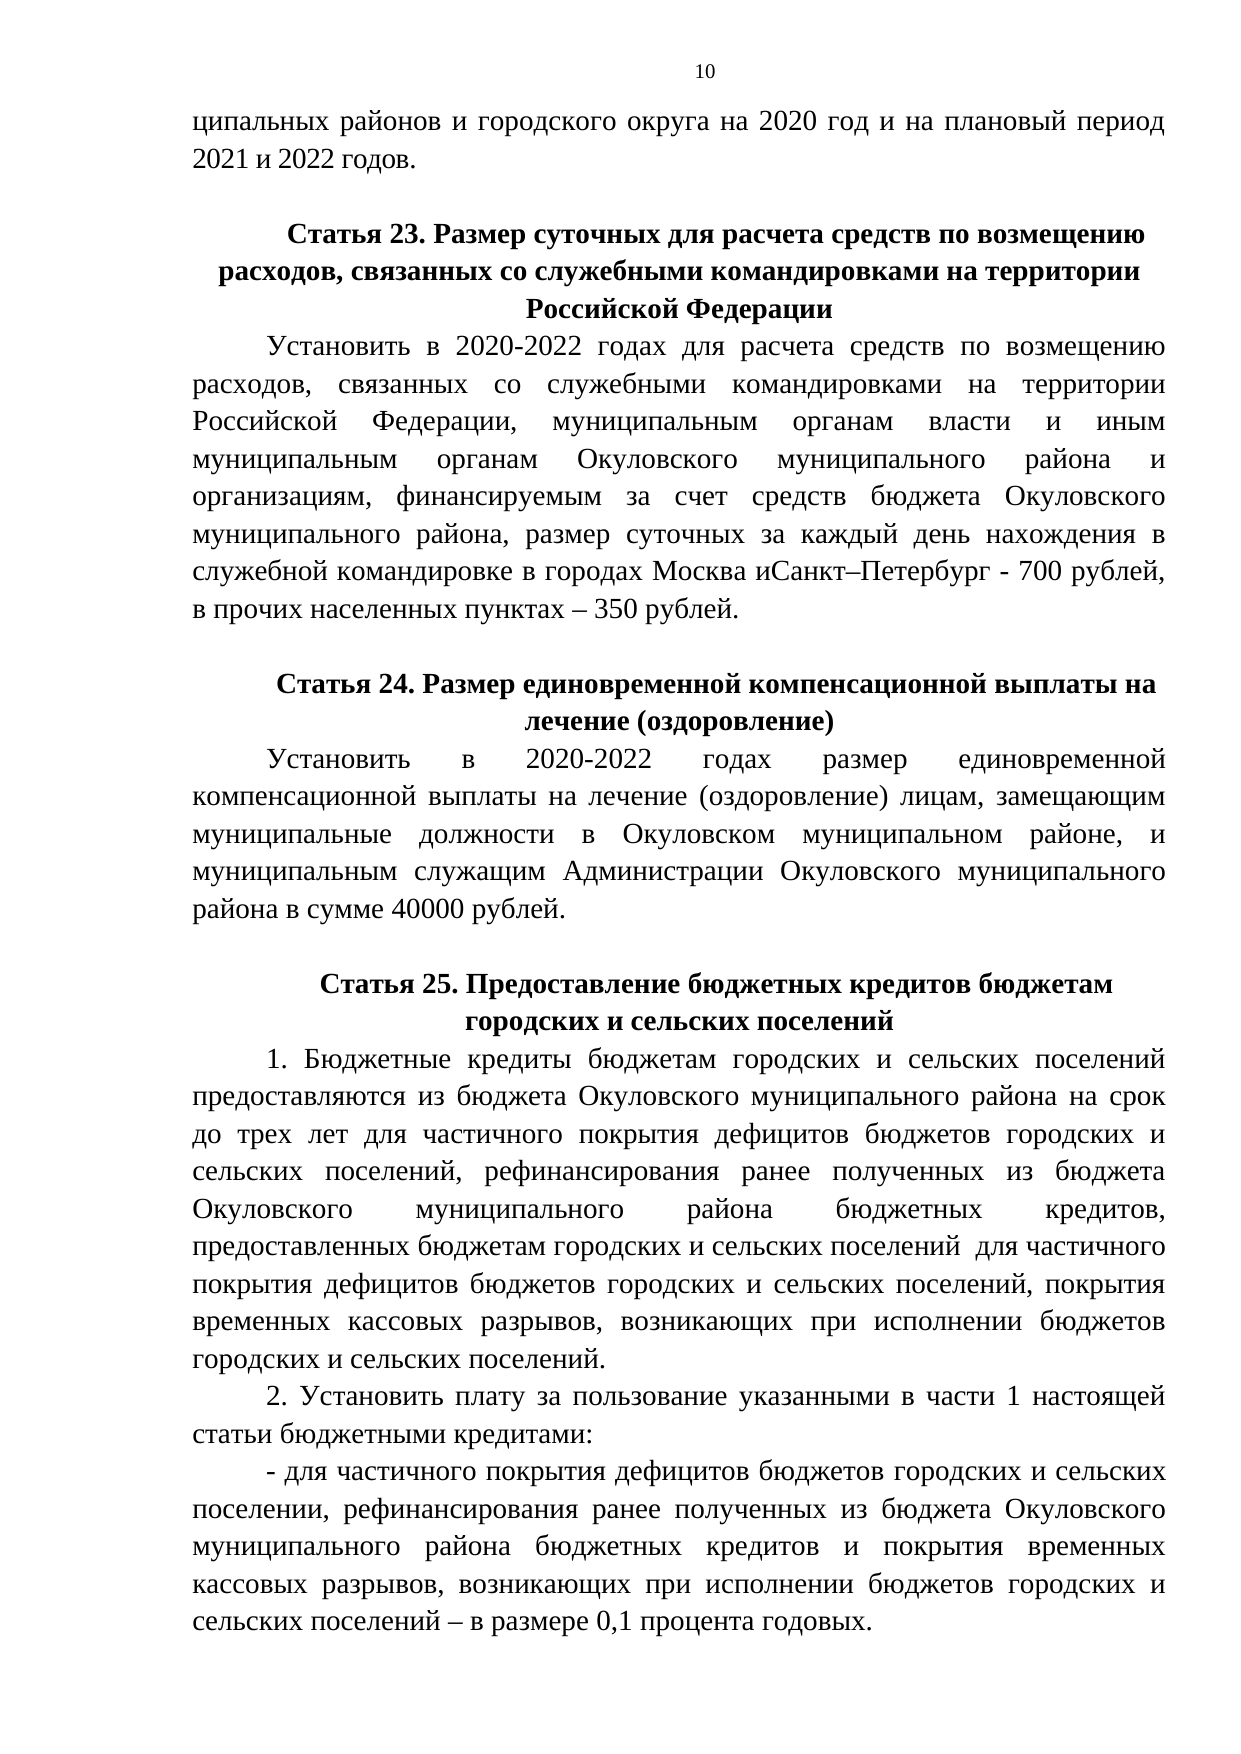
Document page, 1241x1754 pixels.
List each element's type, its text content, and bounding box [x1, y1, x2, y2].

text 1. Бюджетные кредиты бюджетам городских и сельских поселений предоставляются из бюджета Окуловского муниципального района на срок до трех лет для частичного покрытия дефицитов бюджетов городских и сельских поселений, рефинансирования ранее полученных из бюджета Окуловского муниципального района бюджетных кредитов, предоставленных бюджетам городских и сельских поселений для частичного покрытия дефицитов бюджетов городских и сельских поселений, покрытия временных кассовых разрывов, возникающих при исполнении бюджетов городских и сельских поселений. [192, 1037, 1167, 1374]
text Установить в 2020-2022 годах для расчета средств по возмещению расходов, связанных со служебными командировками на территории Российской Федерации, муниципальным органам власти и иным муниципальным органам Окуловского муниципального района и организациям, финансируемым за счет средств бюджета Окуловского муниципального района, размер суточных за каждый день нахождения в служебной командировке в городах Москва иСанкт–Петербург - 700 рублей, в прочих населенных пунктах – 350 рублей. [192, 324, 1167, 624]
text Статья 25. Предоставление бюджетных кредитов бюджетам городских и сельских поселений [192, 962, 1167, 1037]
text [192, 99, 1167, 174]
text Установить в 2020-2022 годах размер единовременной компенсационной выплаты на лечение (оздоровление) лицам, замещающим муниципальные должности в Окуловском муниципальном районе, и муниципальным служащим Администрации Окуловского муниципального района в сумме 40000 рублей. [192, 737, 1167, 924]
text 2. Установить плату за пользование указанными в части 1 настоящей статьи бюджетными кредитами: [192, 1374, 1167, 1449]
text Статья 24. Размер единовременной компенсационной выплаты на лечение (оздоровление) [192, 662, 1167, 737]
text Статья 23. Размер суточных для расчета средств по возмещению расходов, связанных со служебными командировками на территории Российской Федерации [192, 212, 1167, 324]
text - для частичного покрытия дефицитов бюджетов городских и сельских поселении, рефинансирования ранее полученных из бюджета Окуловского муниципального района бюджетных кредитов и покрытия временных кассовых разрывов, возникающих при исполнении бюджетов городских и сельских поселений – в размере 0,1 процента годовых. [192, 1449, 1167, 1637]
